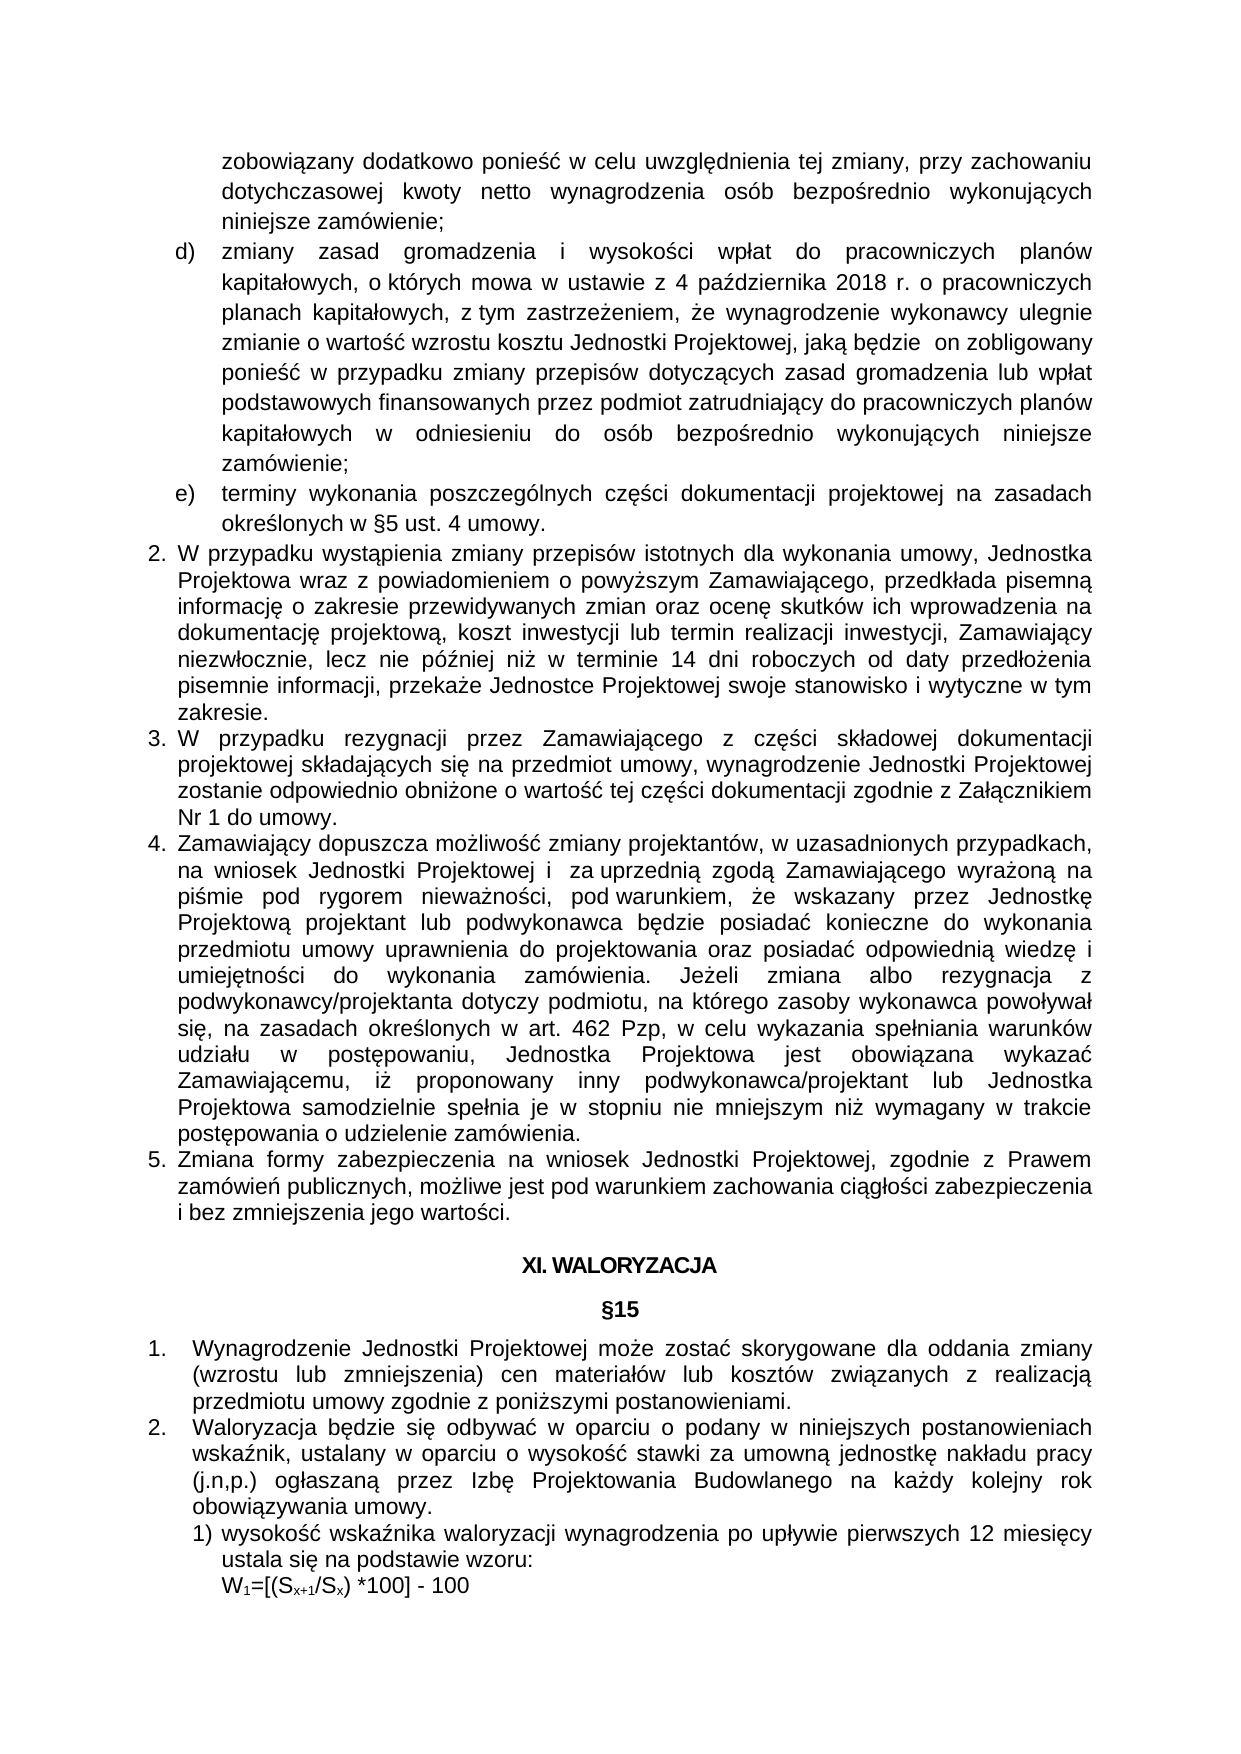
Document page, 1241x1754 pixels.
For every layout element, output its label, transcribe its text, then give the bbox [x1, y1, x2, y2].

list Wynagrodzenie Jednostki Projektowej może zostać skorygowane dla oddania zmiany (wzrostu lub zmniejszenia) cen materiałów lub kosztów związanych z realizacją przedmiotu umowy zgodnie z poniższymi postanowieniami. [148, 1335, 1093, 1414]
text §15 [148, 1296, 1093, 1322]
list Waloryzacja będzie się odbywać w oparciu o podany w niniejszych postanowieniach wskaźnik, ustalany w oparciu o wysokość stawki za umowną jednostkę nakładu pracy (j.n,p.) ogłaszaną przez Izbę Projektowania Budowlanego na każdy kolejny rok obowiązywania umowy. [148, 1414, 1093, 1519]
list terminy wykonania poszczególnych części dokumentacji projektowej na zasadach określonych w §5 ust. 4 umowy. [175, 480, 1093, 536]
list zmiany zasad gromadzenia i wysokości wpłat do pracowniczych planów kapitałowych, o których mowa w ustawie z 4 października 2018 r. o pracowniczych planach kapitałowych, z tym zastrzeżeniem, że wynagrodzenie wykonawcy ulegnie zmianie o wartość wzrostu kosztu Jednostki Projektowej, jaką będzie on zobligowany ponieść w przypadku zmiany przepisów dotyczących zasad gromadzenia lub wpłat podstawowych finansowanych przez podmiot zatrudniający do pracowniczych planów kapitałowych w odniesieniu do osób bezpośrednio wykonujących niniejsze zamówienie; [175, 238, 1093, 476]
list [175, 148, 1093, 234]
list wysokość wskaźnika waloryzacji wynagrodzenia po upływie pierwszych 12 miesięcy ustala się na podstawie wzoru: [192, 1519, 1093, 1572]
list Zamawiający dopuszcza możliwość zmiany projektantów, w uzasadnionych przypadkach, na wniosek Jednostki Projektowej i za uprzednią zgodą Zamawiającego wyrażoną na piśmie pod rygorem nieważności, pod warunkiem, że wskazany przez Jednostkę Projektową projektant lub podwykonawca będzie posiadać konieczne do wykonania przedmiotu umowy uprawnienia do projektowania oraz posiadać odpowiednią wiedzę i umiejętności do wykonania zamówienia. Jeżeli zmiana albo rezygnacja z podwykonawcy/projektanta dotyczy podmiotu, na którego zasoby wykonawca powoływał się, na zasadach określonych w art. 462 Pzp, w celu wykazania spełniania warunków udziału w postępowaniu, Jednostka Projektowa jest obowiązana wykazać Zamawiającemu, iż proponowany inny podwykonawca/projektant lub Jednostka Projektowa samodzielnie spełnia je w stopniu nie mniejszym niż wymagany w trakcie postępowania o udzielenie zamówienia. [148, 830, 1093, 1146]
list W przypadku wystąpienia zmiany przepisów istotnych dla wykonania umowy, Jednostka Projektowa wraz z powiadomieniem o powyższym Zamawiającego, przedkłada pisemną informację o zakresie przewidywanych zmian oraz ocenę skutków ich wprowadzenia na dokumentację projektową, koszt inwestycji lub termin realizacji inwestycji, Zamawiający niezwłocznie, lecz nie później niż w terminie 14 dni roboczych od daty przedłożenia pisemnie informacji, przekaże Jednostce Projektowej swoje stanowisko i wytyczne w tym zakresie. [148, 540, 1093, 725]
list Zmiana formy zabezpieczenia na wniosek Jednostki Projektowej, zgodnie z Prawem zamówień publicznych, możliwe jest pod warunkiem zachowania ciągłości zabezpieczenia i bez zmniejszenia jego wartości. [148, 1146, 1093, 1226]
text XI. WALORYZACJA [148, 1252, 1093, 1278]
text W1=[(Sx+1/Sx) *100] - 100 [221, 1572, 1093, 1598]
list W przypadku rezygnacji przez Zamawiającego z części składowej dokumentacji projektowej składających się na przedmiot umowy, wynagrodzenie Jednostki Projektowej zostanie odpowiednio obniżone o wartość tej części dokumentacji zgodnie z Załącznikiem Nr 1 do umowy. [148, 725, 1093, 830]
